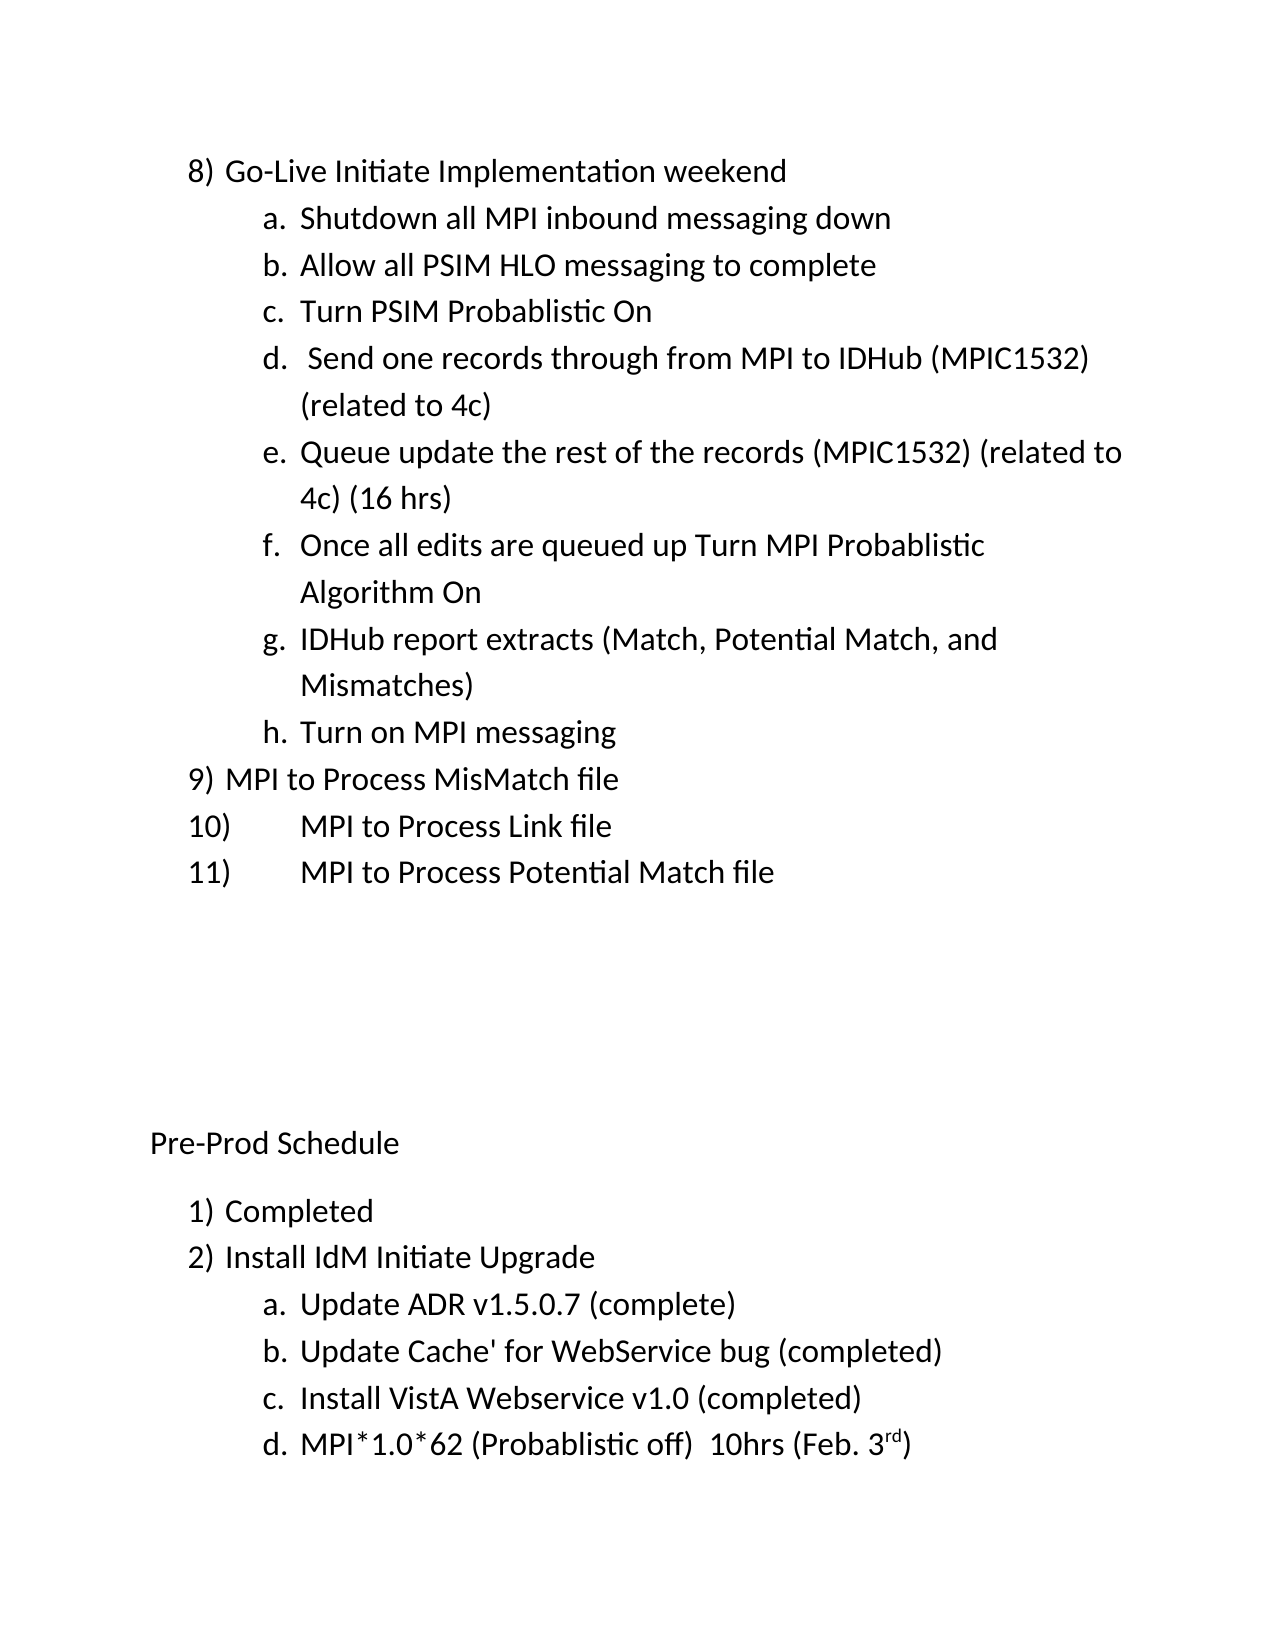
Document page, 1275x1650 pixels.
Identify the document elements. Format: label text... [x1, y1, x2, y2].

list Turn PSIM Probablistic On [262, 290, 1125, 331]
list Update ADR v1.5.0.7 (complete) [262, 1283, 1125, 1324]
list Install IdM Initiate Upgrade [187, 1236, 1125, 1277]
list Once all edits are queued up Turn MPI Probablistic Algorithm On [262, 524, 1125, 612]
list Go-Live Initiate Implementation weekend [187, 150, 1125, 191]
list Send one records through from MPI to IDHub (MPIC1532) (related to 4c) [262, 337, 1125, 424]
list Allow all PSIM HLO messaging to complete [262, 243, 1125, 284]
list Update Cache' for WebService bug (completed) [262, 1330, 1125, 1371]
list MPI*1.0*62 (Probablistic off) 10hrs (Feb. 3rd) [262, 1423, 1125, 1464]
list IDHub report extracts (Match, Potential Match, and Mismatches) [262, 618, 1125, 705]
list MPI to Process Potential Match file [187, 852, 1125, 892]
list MPI to Process Link file [187, 805, 1125, 846]
list Queue update the rest of the records (MPIC1532) (related to 4c) (16 hrs) [262, 431, 1125, 518]
list Shutdown all MPI inbound messaging down [262, 197, 1125, 237]
list Turn on MPI messaging [262, 711, 1125, 752]
text Pre-Prod Schedule [150, 1122, 1125, 1163]
list Completed [187, 1189, 1125, 1230]
list MPI to Process MisMatch file [187, 758, 1125, 799]
list Install VistA Webservice v1.0 (completed) [262, 1377, 1125, 1417]
